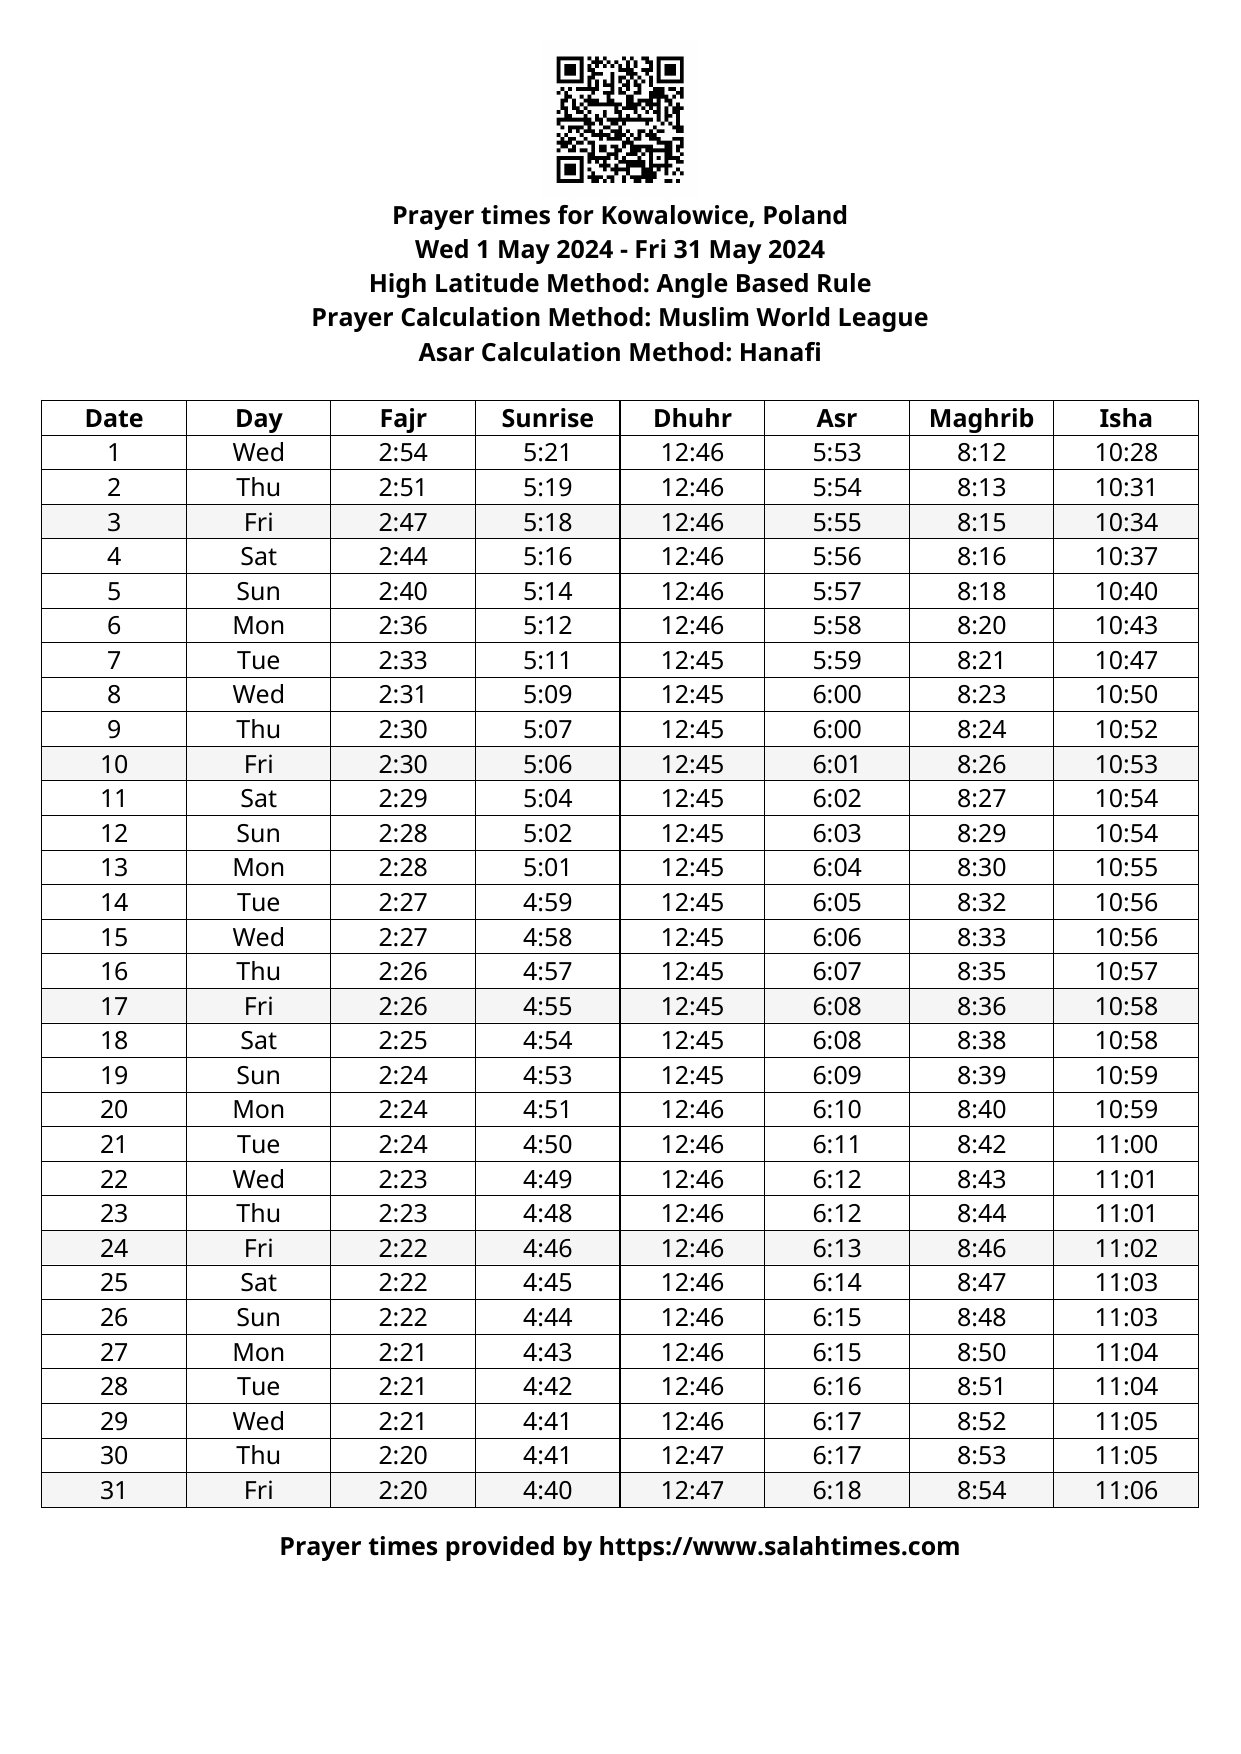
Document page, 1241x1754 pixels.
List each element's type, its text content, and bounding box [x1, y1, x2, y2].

table_cell 5:12 [476, 609, 619, 642]
table_cell Wed [187, 1162, 330, 1195]
table_cell 8:38 [910, 1024, 1053, 1057]
table_cell 8:18 [910, 574, 1053, 607]
table_cell 18 [42, 1024, 186, 1057]
table_cell 4:41 [476, 1404, 619, 1437]
table_cell 12 [42, 816, 186, 849]
table_cell 1 [42, 436, 186, 469]
table_cell 2:21 [331, 1369, 475, 1403]
table_cell 10:58 [1054, 989, 1198, 1022]
table_cell 6:18 [765, 1473, 909, 1507]
table_cell Tue [187, 643, 330, 677]
table_cell 2:47 [331, 505, 475, 538]
table_cell 22 [42, 1162, 186, 1195]
table_cell 2:29 [331, 781, 475, 815]
table_cell 4:48 [476, 1196, 619, 1230]
table_cell Mon [187, 851, 330, 884]
table_cell 10:28 [1054, 436, 1198, 469]
table_cell Fri [187, 1473, 330, 1507]
table_header Dhuhr [621, 401, 764, 434]
table_cell 12:46 [621, 1127, 764, 1161]
table_cell Fri [187, 1231, 330, 1264]
table_cell 11:05 [1054, 1404, 1198, 1437]
table_cell 10:59 [1054, 1058, 1198, 1092]
table_cell 8:51 [910, 1369, 1053, 1403]
table_cell Thu [187, 712, 330, 746]
table_cell 4:45 [476, 1266, 619, 1299]
table_cell 30 [42, 1439, 186, 1472]
table_cell Sun [187, 574, 330, 607]
table_cell 2:28 [331, 816, 475, 849]
table_cell 19 [42, 1058, 186, 1092]
table_cell 8:48 [910, 1300, 1053, 1334]
table_cell 5:11 [476, 643, 619, 677]
table_cell 6:15 [765, 1300, 909, 1334]
table_cell 6:08 [765, 989, 909, 1022]
table_cell 4:46 [476, 1231, 619, 1264]
table_cell 4:40 [476, 1473, 619, 1507]
table_cell 11:01 [1054, 1162, 1198, 1195]
table_cell 11:01 [1054, 1196, 1198, 1230]
table_cell Sun [187, 1300, 330, 1334]
table_cell 11 [42, 781, 186, 815]
table_cell 4:57 [476, 954, 619, 988]
table_cell 8:29 [910, 816, 1053, 849]
table_cell 6:00 [765, 712, 909, 746]
table_cell Mon [187, 1335, 330, 1368]
table_cell 2:24 [331, 1127, 475, 1161]
table_cell 8:42 [910, 1127, 1053, 1161]
table_cell 14 [42, 885, 186, 919]
table_cell 13 [42, 851, 186, 884]
table_cell 5:02 [476, 816, 619, 849]
table_cell Wed [187, 678, 330, 711]
table_cell 6:07 [765, 954, 909, 988]
table_cell 10:53 [1054, 747, 1198, 780]
table_cell Wed [187, 436, 330, 469]
table_cell 12:45 [621, 816, 764, 849]
table_cell 6:12 [765, 1162, 909, 1195]
table_cell 24 [42, 1231, 186, 1264]
table_cell 12:45 [621, 747, 764, 780]
table_header Sunrise [476, 401, 619, 434]
table_cell 12:45 [621, 1024, 764, 1057]
table_cell 2:36 [331, 609, 475, 642]
table_cell 6:04 [765, 851, 909, 884]
table_cell 12:46 [621, 1404, 764, 1437]
table_cell 25 [42, 1266, 186, 1299]
text Prayer times provided by https://www.salahtimes.com [42, 1528, 1198, 1563]
table_cell 2:22 [331, 1266, 475, 1299]
table_cell 2:21 [331, 1404, 475, 1437]
table_cell 6:01 [765, 747, 909, 780]
table_cell Fri [187, 747, 330, 780]
table_cell 23 [42, 1196, 186, 1230]
table_cell 6:10 [765, 1093, 909, 1126]
table_cell Sat [187, 781, 330, 815]
table_cell 11:06 [1054, 1473, 1198, 1507]
table_cell 8:24 [910, 712, 1053, 746]
table_cell 6:17 [765, 1404, 909, 1437]
table_cell 8:54 [910, 1473, 1053, 1507]
table_cell 8:27 [910, 781, 1053, 815]
table_cell 8 [42, 678, 186, 711]
table_cell 12:45 [621, 851, 764, 884]
table_cell 8:23 [910, 678, 1053, 711]
table_cell 10:37 [1054, 539, 1198, 573]
table_cell 2:23 [331, 1162, 475, 1195]
table_cell Thu [187, 1439, 330, 1472]
table_cell 6:03 [765, 816, 909, 849]
table_cell 12:45 [621, 712, 764, 746]
table_cell 12:45 [621, 781, 764, 815]
table_cell 5:54 [765, 470, 909, 504]
table_cell Thu [187, 1196, 330, 1230]
table_cell Mon [187, 1093, 330, 1126]
table_cell 5:56 [765, 539, 909, 573]
table_cell 8:40 [910, 1093, 1053, 1126]
table_cell 12:46 [621, 1162, 764, 1195]
table_cell 26 [42, 1300, 186, 1334]
picture [542, 41, 699, 198]
table_cell 8:36 [910, 989, 1053, 1022]
table_cell 2:30 [331, 712, 475, 746]
table_cell 11:03 [1054, 1266, 1198, 1299]
table_cell 8:21 [910, 643, 1053, 677]
table_cell 2:24 [331, 1093, 475, 1126]
table_cell Tue [187, 885, 330, 919]
table_cell 12:47 [621, 1473, 764, 1507]
table_header Isha [1054, 401, 1198, 434]
table_cell 6:08 [765, 1024, 909, 1057]
table_cell 6:11 [765, 1127, 909, 1161]
table_cell 2 [42, 470, 186, 504]
table_cell 2:26 [331, 954, 475, 988]
table_cell 3 [42, 505, 186, 538]
table_cell 8:35 [910, 954, 1053, 988]
table_cell 8:33 [910, 920, 1053, 953]
table_cell 4:44 [476, 1300, 619, 1334]
table_cell 4:51 [476, 1093, 619, 1126]
table_cell 12:46 [621, 505, 764, 538]
table_cell 5:19 [476, 470, 619, 504]
table_cell 4:42 [476, 1369, 619, 1403]
table_cell 12:46 [621, 609, 764, 642]
text Prayer times for Kowalowice, Poland [42, 198, 1198, 232]
table_cell 12:45 [621, 643, 764, 677]
table_cell 2:40 [331, 574, 475, 607]
table_cell 8:52 [910, 1404, 1053, 1437]
table_cell 12:46 [621, 539, 764, 573]
table_cell Thu [187, 470, 330, 504]
table_cell Tue [187, 1127, 330, 1161]
table_cell 21 [42, 1127, 186, 1161]
table_cell 5:01 [476, 851, 619, 884]
table_cell 5:14 [476, 574, 619, 607]
table_cell 4:58 [476, 920, 619, 953]
table_cell 8:16 [910, 539, 1053, 573]
table_cell 27 [42, 1335, 186, 1368]
table_cell 10:31 [1054, 470, 1198, 504]
table_cell 4:49 [476, 1162, 619, 1195]
table_cell Sat [187, 1266, 330, 1299]
table_cell 8:43 [910, 1162, 1053, 1195]
table_cell 12:46 [621, 1266, 764, 1299]
table_cell 12:45 [621, 885, 764, 919]
table_header Maghrib [910, 401, 1053, 434]
table_cell 8:20 [910, 609, 1053, 642]
table_cell Tue [187, 1369, 330, 1403]
table_cell 8:26 [910, 747, 1053, 780]
table_cell 5 [42, 574, 186, 607]
table_cell 28 [42, 1369, 186, 1403]
table_cell 8:32 [910, 885, 1053, 919]
table_cell 8:12 [910, 436, 1053, 469]
table_cell 12:45 [621, 678, 764, 711]
table_cell 6:00 [765, 678, 909, 711]
table_cell 2:26 [331, 989, 475, 1022]
text Wed 1 May 2024 - Fri 31 May 2024 [42, 232, 1198, 266]
table_cell 10:43 [1054, 609, 1198, 642]
table_cell 5:55 [765, 505, 909, 538]
table_cell 11:04 [1054, 1335, 1198, 1368]
table_cell 2:54 [331, 436, 475, 469]
table_cell 12:46 [621, 1093, 764, 1126]
table_cell 12:45 [621, 989, 764, 1022]
table_cell 2:51 [331, 470, 475, 504]
table_cell 6:02 [765, 781, 909, 815]
table_cell 5:07 [476, 712, 619, 746]
table_cell 10:54 [1054, 781, 1198, 815]
table_cell 8:46 [910, 1231, 1053, 1264]
table_cell Mon [187, 609, 330, 642]
table_cell 10:40 [1054, 574, 1198, 607]
table_cell 4:54 [476, 1024, 619, 1057]
text Asar Calculation Method: Hanafi [42, 334, 1198, 368]
table_cell 6:05 [765, 885, 909, 919]
table_cell 4 [42, 539, 186, 573]
table_cell 5:59 [765, 643, 909, 677]
table_cell 12:46 [621, 1300, 764, 1334]
table_cell 10:56 [1054, 920, 1198, 953]
table_cell 2:21 [331, 1335, 475, 1368]
table_header Fajr [331, 401, 475, 434]
table_header Asr [765, 401, 909, 434]
table_cell 12:46 [621, 1369, 764, 1403]
table_cell 10 [42, 747, 186, 780]
table_cell 31 [42, 1473, 186, 1507]
table_cell 2:33 [331, 643, 475, 677]
table_cell 12:46 [621, 436, 764, 469]
table_cell Fri [187, 989, 330, 1022]
table_cell 8:15 [910, 505, 1053, 538]
table_cell Wed [187, 1404, 330, 1437]
table_cell 29 [42, 1404, 186, 1437]
table_cell Sat [187, 539, 330, 573]
table_cell 10:47 [1054, 643, 1198, 677]
table_cell 2:30 [331, 747, 475, 780]
table_cell 4:43 [476, 1335, 619, 1368]
table_header Day [187, 401, 330, 434]
table_cell 5:04 [476, 781, 619, 815]
table_cell 2:27 [331, 920, 475, 953]
table_cell Sun [187, 816, 330, 849]
table_cell 11:04 [1054, 1369, 1198, 1403]
table_cell 10:56 [1054, 885, 1198, 919]
table_cell 11:05 [1054, 1439, 1198, 1472]
table_cell 4:53 [476, 1058, 619, 1092]
table_cell 8:44 [910, 1196, 1053, 1230]
table_cell Wed [187, 920, 330, 953]
table_cell 11:00 [1054, 1127, 1198, 1161]
table_cell Fri [187, 505, 330, 538]
table_cell 12:46 [621, 1231, 764, 1264]
table_cell 12:45 [621, 920, 764, 953]
table_cell 2:25 [331, 1024, 475, 1057]
table_cell 8:47 [910, 1266, 1053, 1299]
table_cell 5:16 [476, 539, 619, 573]
table_cell 8:39 [910, 1058, 1053, 1092]
table_cell 12:46 [621, 1196, 764, 1230]
table_cell 6:09 [765, 1058, 909, 1092]
table_cell 6 [42, 609, 186, 642]
table_cell 10:50 [1054, 678, 1198, 711]
table_cell 15 [42, 920, 186, 953]
table_cell 2:23 [331, 1196, 475, 1230]
table_cell 8:53 [910, 1439, 1053, 1472]
table_cell 12:45 [621, 954, 764, 988]
table_cell 10:54 [1054, 816, 1198, 849]
table_cell 20 [42, 1093, 186, 1126]
table_cell 10:34 [1054, 505, 1198, 538]
table_cell 5:53 [765, 436, 909, 469]
table_cell 11:02 [1054, 1231, 1198, 1264]
table_cell 4:55 [476, 989, 619, 1022]
table_cell 17 [42, 989, 186, 1022]
table_cell 9 [42, 712, 186, 746]
table_cell 10:57 [1054, 954, 1198, 988]
table_cell 5:58 [765, 609, 909, 642]
table_cell 5:21 [476, 436, 619, 469]
table_cell 2:28 [331, 851, 475, 884]
table_cell 10:52 [1054, 712, 1198, 746]
table_cell 4:50 [476, 1127, 619, 1161]
table_cell 4:41 [476, 1439, 619, 1472]
table_cell 8:50 [910, 1335, 1053, 1368]
table_cell 6:14 [765, 1266, 909, 1299]
table_cell Sat [187, 1024, 330, 1057]
table_cell 7 [42, 643, 186, 677]
table_cell 5:18 [476, 505, 619, 538]
table_cell 2:22 [331, 1300, 475, 1334]
table_cell 6:13 [765, 1231, 909, 1264]
table_cell 2:27 [331, 885, 475, 919]
table_cell 10:58 [1054, 1024, 1198, 1057]
table_cell 2:20 [331, 1439, 475, 1472]
table_header Date [42, 401, 186, 434]
table_cell 6:16 [765, 1369, 909, 1403]
table_cell 6:15 [765, 1335, 909, 1368]
text Prayer Calculation Method: Muslim World League [42, 300, 1198, 334]
table_cell 2:22 [331, 1231, 475, 1264]
table_cell 5:57 [765, 574, 909, 607]
table_cell 16 [42, 954, 186, 988]
table_cell 2:44 [331, 539, 475, 573]
table_cell Thu [187, 954, 330, 988]
table_cell 12:45 [621, 1058, 764, 1092]
table_cell 4:59 [476, 885, 619, 919]
table_cell 2:31 [331, 678, 475, 711]
table_cell Sun [187, 1058, 330, 1092]
table_cell 2:24 [331, 1058, 475, 1092]
table_cell 6:12 [765, 1196, 909, 1230]
table_cell 12:46 [621, 1335, 764, 1368]
table_cell 12:46 [621, 470, 764, 504]
table_cell 5:06 [476, 747, 619, 780]
table_cell 12:47 [621, 1439, 764, 1472]
table_cell 6:17 [765, 1439, 909, 1472]
table_cell 11:03 [1054, 1300, 1198, 1334]
table_cell 8:30 [910, 851, 1053, 884]
table_cell 10:59 [1054, 1093, 1198, 1126]
table_cell 12:46 [621, 574, 764, 607]
table_cell 8:13 [910, 470, 1053, 504]
table_cell 5:09 [476, 678, 619, 711]
table_cell 2:20 [331, 1473, 475, 1507]
text High Latitude Method: Angle Based Rule [42, 266, 1198, 300]
table_cell 10:55 [1054, 851, 1198, 884]
table_cell 6:06 [765, 920, 909, 953]
